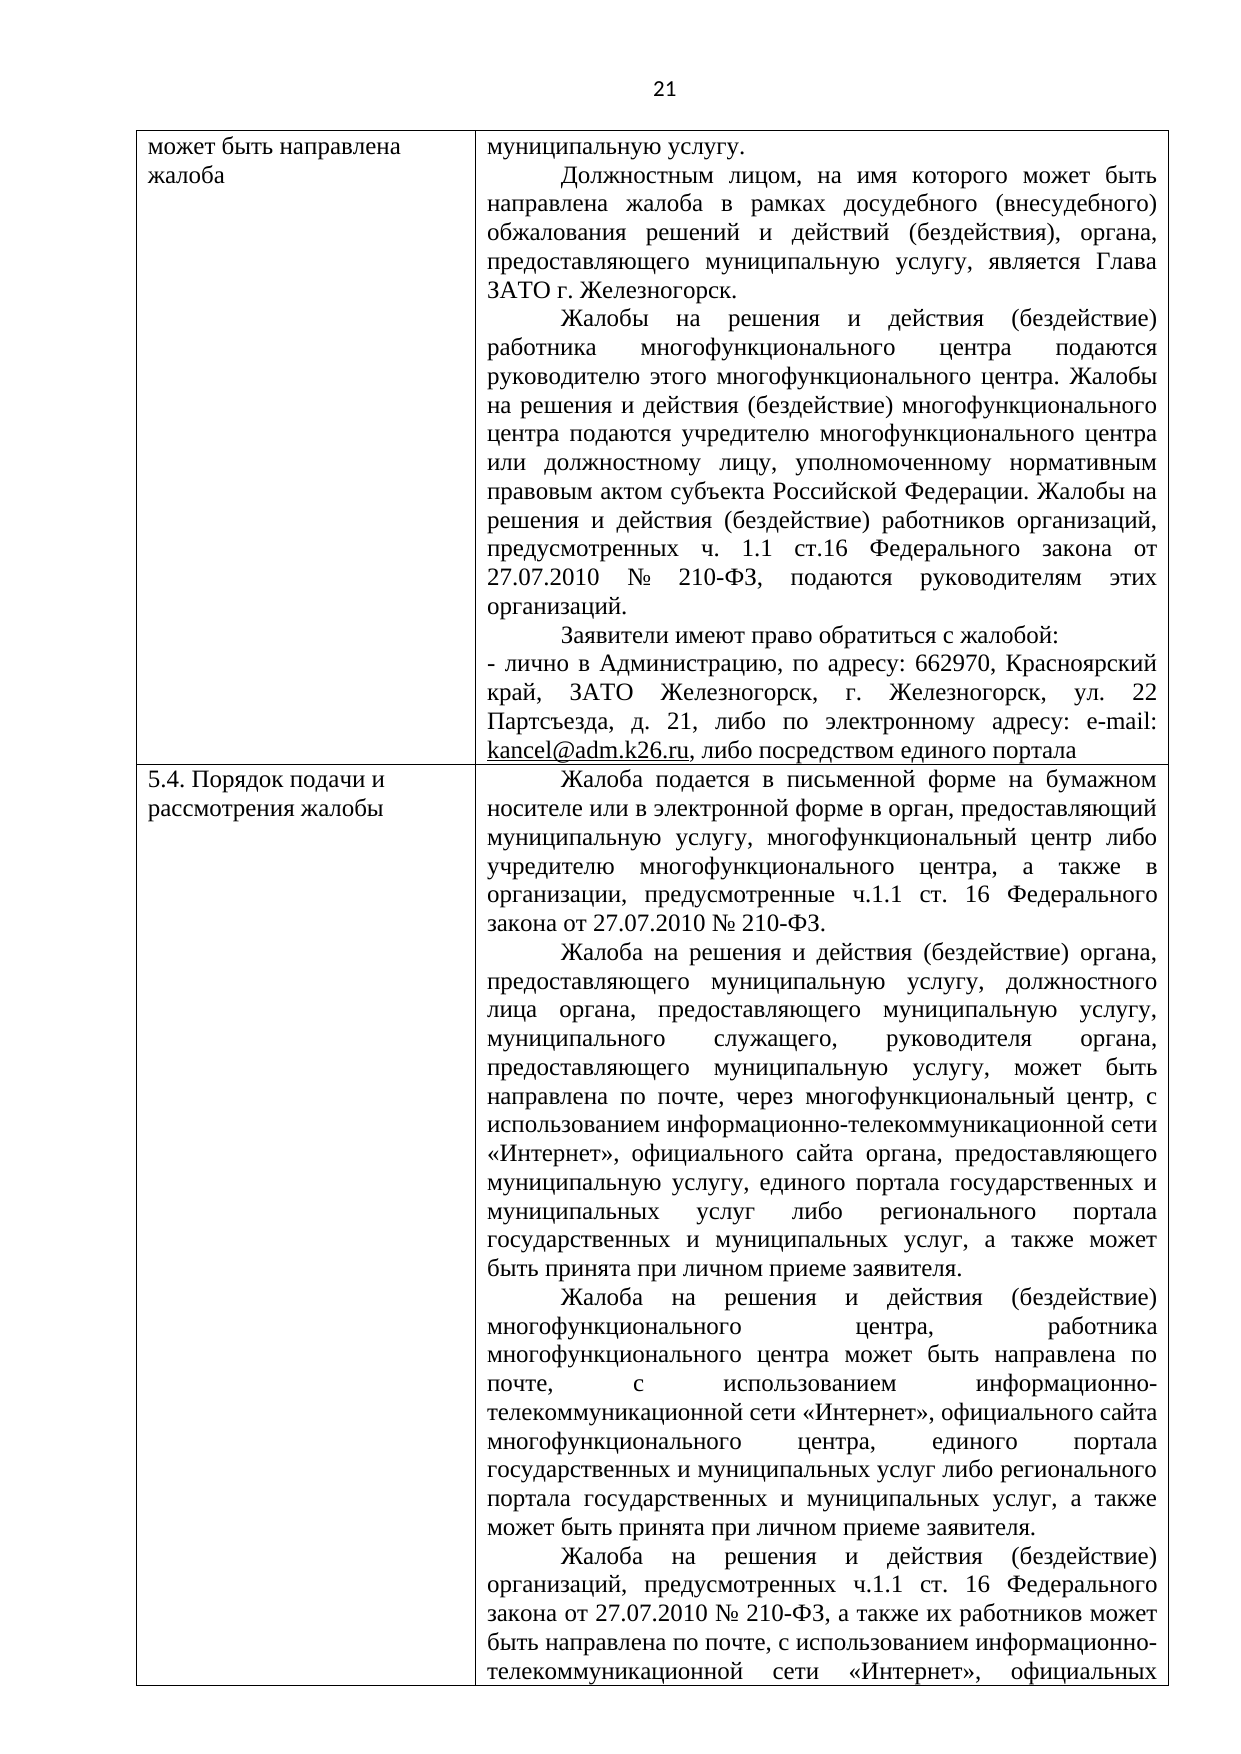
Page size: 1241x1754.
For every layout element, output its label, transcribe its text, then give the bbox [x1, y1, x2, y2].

table_cell 5.4. Порядок подачи и рассмотрения жалобы [137, 765, 475, 1684]
table_cell 5.3. Органы местного самоуправления и уполномоченные на рассмотрение жалобы должностные лица, которым может быть направлена жалоба [137, 131, 475, 763]
